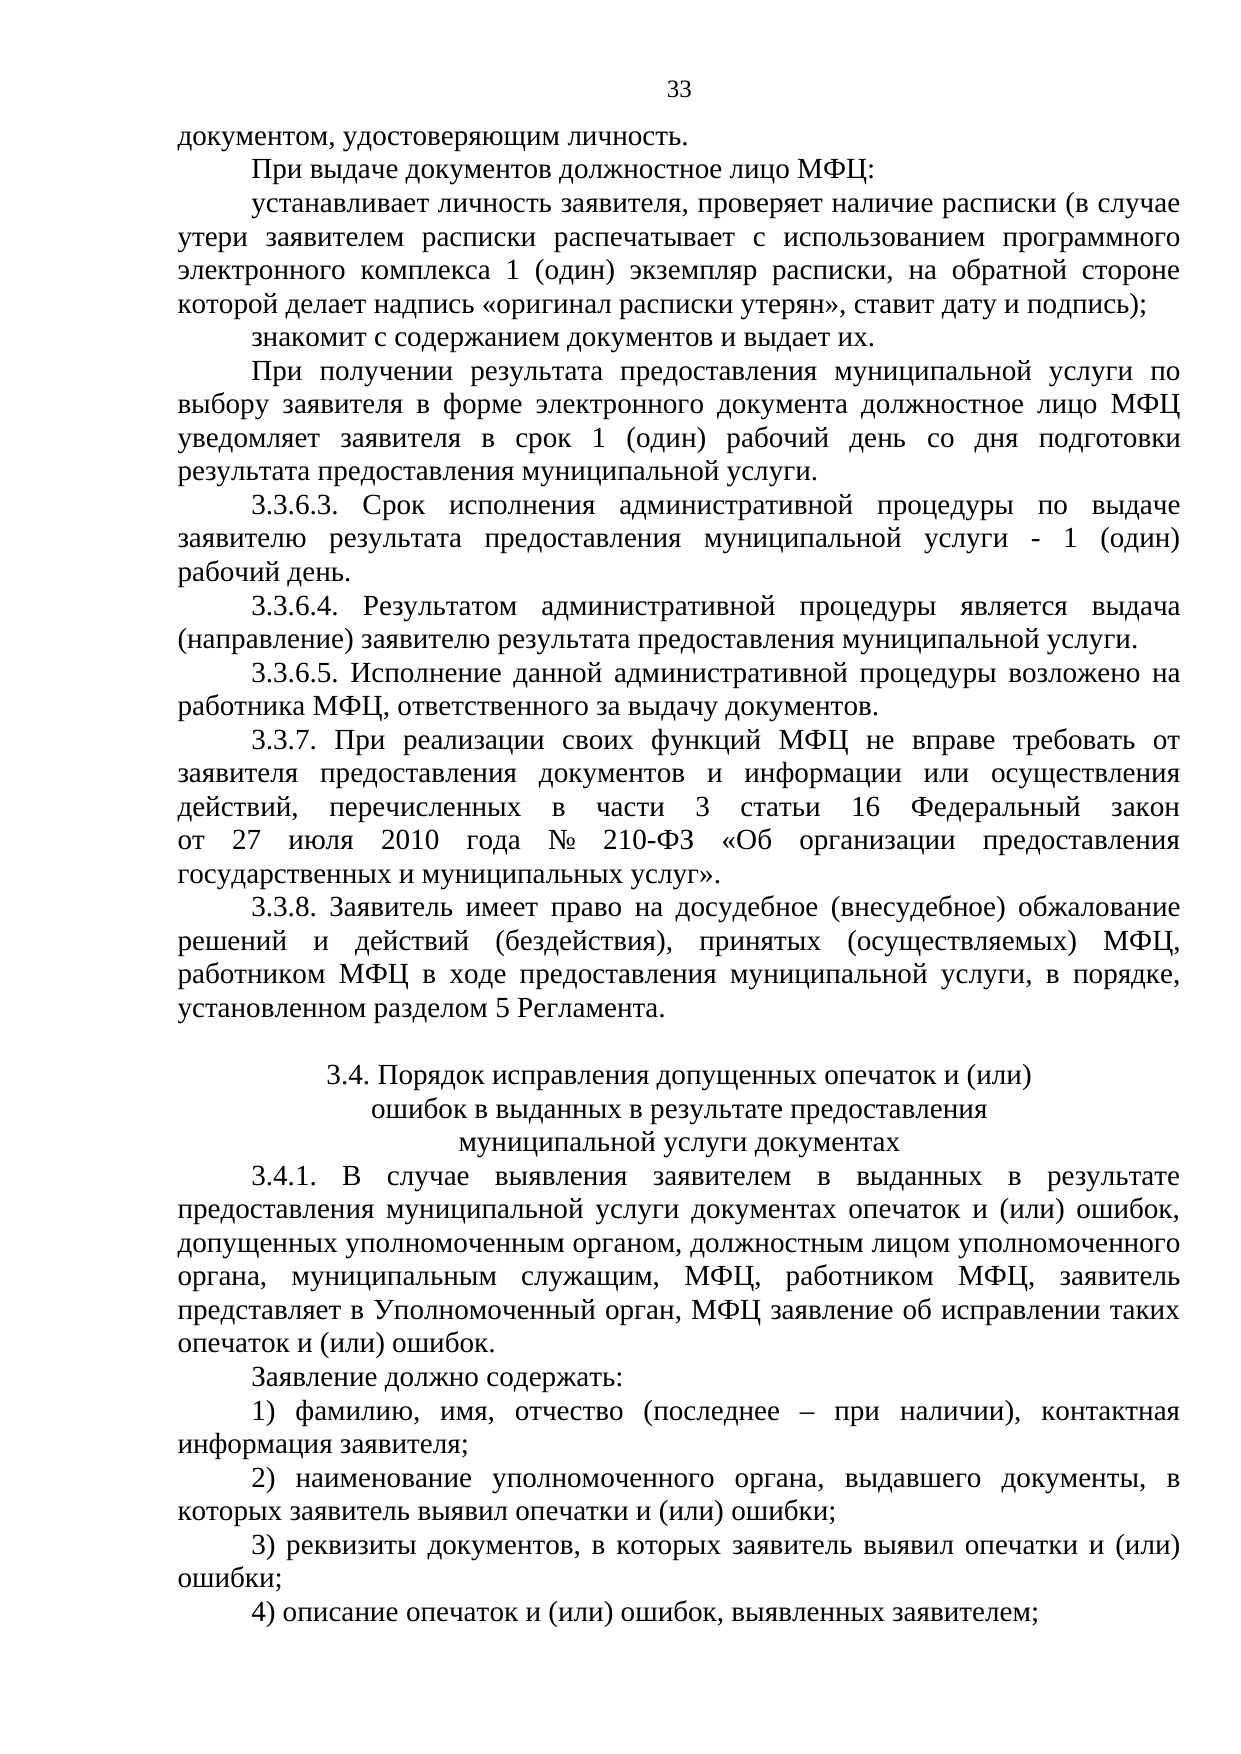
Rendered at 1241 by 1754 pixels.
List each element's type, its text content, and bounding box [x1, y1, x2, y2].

text 3.3.6.3. Срок исполнения административной процедуры по выдаче заявителю результата предоставления муниципальной услуги - 1 (один) рабочий день. [177, 487, 1181, 588]
text устанавливает личность заявителя, проверяет наличие расписки (в случае утери заявителем расписки распечатывает с использованием программного электронного комплекса 1 (один) экземпляр расписки, на обратной стороне которой делает надпись «оригинал расписки утерян», ставит дату и подпись); [177, 185, 1181, 319]
text 3.3.7. При реализации своих функций МФЦ не вправе требовать от заявителя предоставления документов и информации или осуществления действий, перечисленных в части 3 статьи 16 Федеральный закон от 27 июля 2010 года № 210-ФЗ «Об организации предоставления государственных и муниципальных услуг». [177, 722, 1181, 889]
text 3.3.6.5. Исполнение данной административной процедуры возложено на работника МФЦ, ответственного за выдачу документов. [177, 655, 1181, 722]
text знакомит с содержанием документов и выдает их. [177, 319, 1181, 353]
text Заявление должно содержать: [177, 1359, 1181, 1393]
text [177, 118, 1181, 152]
text 2) наименование уполномоченного органа, выдавшего документы, в которых заявитель выявил опечатки и (или) ошибки; [177, 1460, 1181, 1527]
text При получении результата предоставления муниципальной услуги по выбору заявителя в форме электронного документа должностное лицо МФЦ уведомляет заявителя в срок 1 (один) рабочий день со дня подготовки результата предоставления муниципальной услуги. [177, 353, 1181, 487]
text 3.3.6.4. Результатом административной процедуры является выдача (направление) заявителю результата предоставления муниципальной услуги. [177, 588, 1181, 655]
text ошибок в выданных в результате предоставления [177, 1091, 1181, 1124]
text 3) реквизиты документов, в которых заявитель выявил опечатки и (или) ошибки; [177, 1527, 1181, 1594]
text 3.3.8. Заявитель имеет право на досудебное (внесудебное) обжалование решений и действий (бездействия), принятых (осуществляемых) МФЦ, работником МФЦ в ходе предоставления муниципальной услуги, в порядке, установленном разделом 5 Регламента. [177, 889, 1181, 1024]
text 4) описание опечаток и (или) ошибок, выявленных заявителем; [177, 1594, 1181, 1627]
text При выдаче документов должностное лицо МФЦ: [177, 152, 1181, 185]
text муниципальной услуги документах [177, 1124, 1181, 1158]
text 3.4. Порядок исправления допущенных опечаток и (или) [177, 1057, 1181, 1091]
text 3.4.1. В случае выявления заявителем в выданных в результате предоставления муниципальной услуги документах опечаток и (или) ошибок, допущенных уполномоченным органом, должностным лицом уполномоченного органа, муниципальным служащим, МФЦ, работником МФЦ, заявитель представляет в Уполномоченный орган, МФЦ заявление об исправлении таких опечаток и (или) ошибок. [177, 1158, 1181, 1359]
text 1) фамилию, имя, отчество (последнее – при наличии), контактная информация заявителя; [177, 1393, 1181, 1460]
